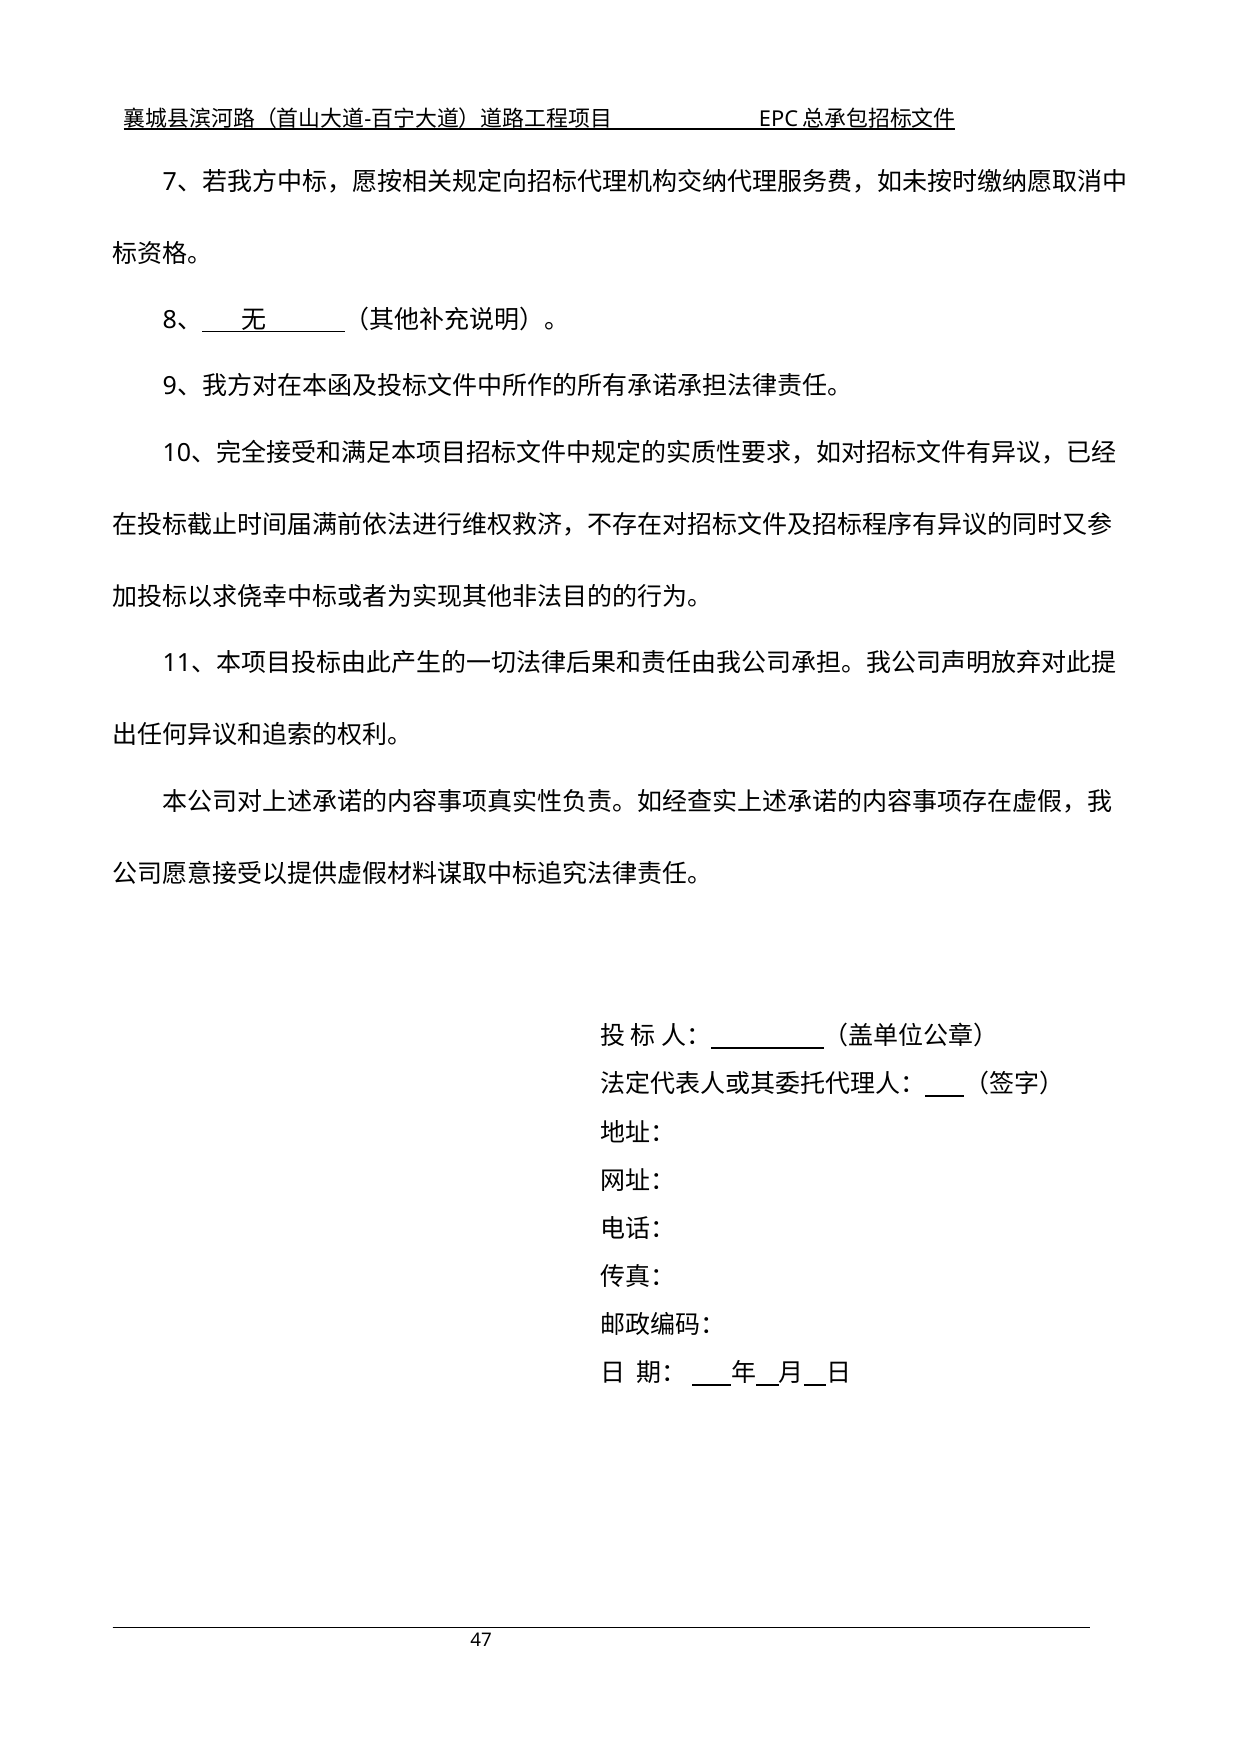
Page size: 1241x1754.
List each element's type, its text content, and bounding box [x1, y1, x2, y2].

text 法定代表人或其委托代理人： （签字） [112, 1058, 1128, 1106]
text 8、 无 （其他补充说明）。 [112, 293, 1128, 342]
text 网址： [112, 1154, 1128, 1202]
text 投 标 人： （盖单位公章） [112, 1010, 1128, 1058]
text 7、若我方中标，愿按相关规定向招标代理机构交纳代理服务费，如未按时缴纳愿取消中标资格。 [112, 155, 1128, 275]
text 10、完全接受和满足本项目招标文件中规定的实质性要求，如对招标文件有异议，已经在投标截止时间届满前依法进行维权救济，不存在对招标文件及招标程序有异议的同时又参加投标以求侥幸中标或者为实现其他非法目的的行为。 [112, 426, 1128, 618]
text 本公司对上述承诺的内容事项真实性负责。如经查实上述承诺的内容事项存在虚假，我公司愿意接受以提供虚假材料谋取中标追究法律责任。 [112, 775, 1128, 895]
text 邮政编码： [112, 1298, 1128, 1347]
text 传真： [112, 1250, 1128, 1298]
text 9、我方对在本函及投标文件中所作的所有承诺承担法律责任。 [112, 360, 1128, 408]
text 11、本项目投标由此产生的一切法律后果和责任由我公司承担。我公司声明放弃对此提出任何异议和追索的权利。 [112, 637, 1128, 757]
text 地址： [112, 1106, 1128, 1154]
text 电话： [112, 1202, 1128, 1250]
text 日 期： 年 月 日 [112, 1347, 1128, 1395]
